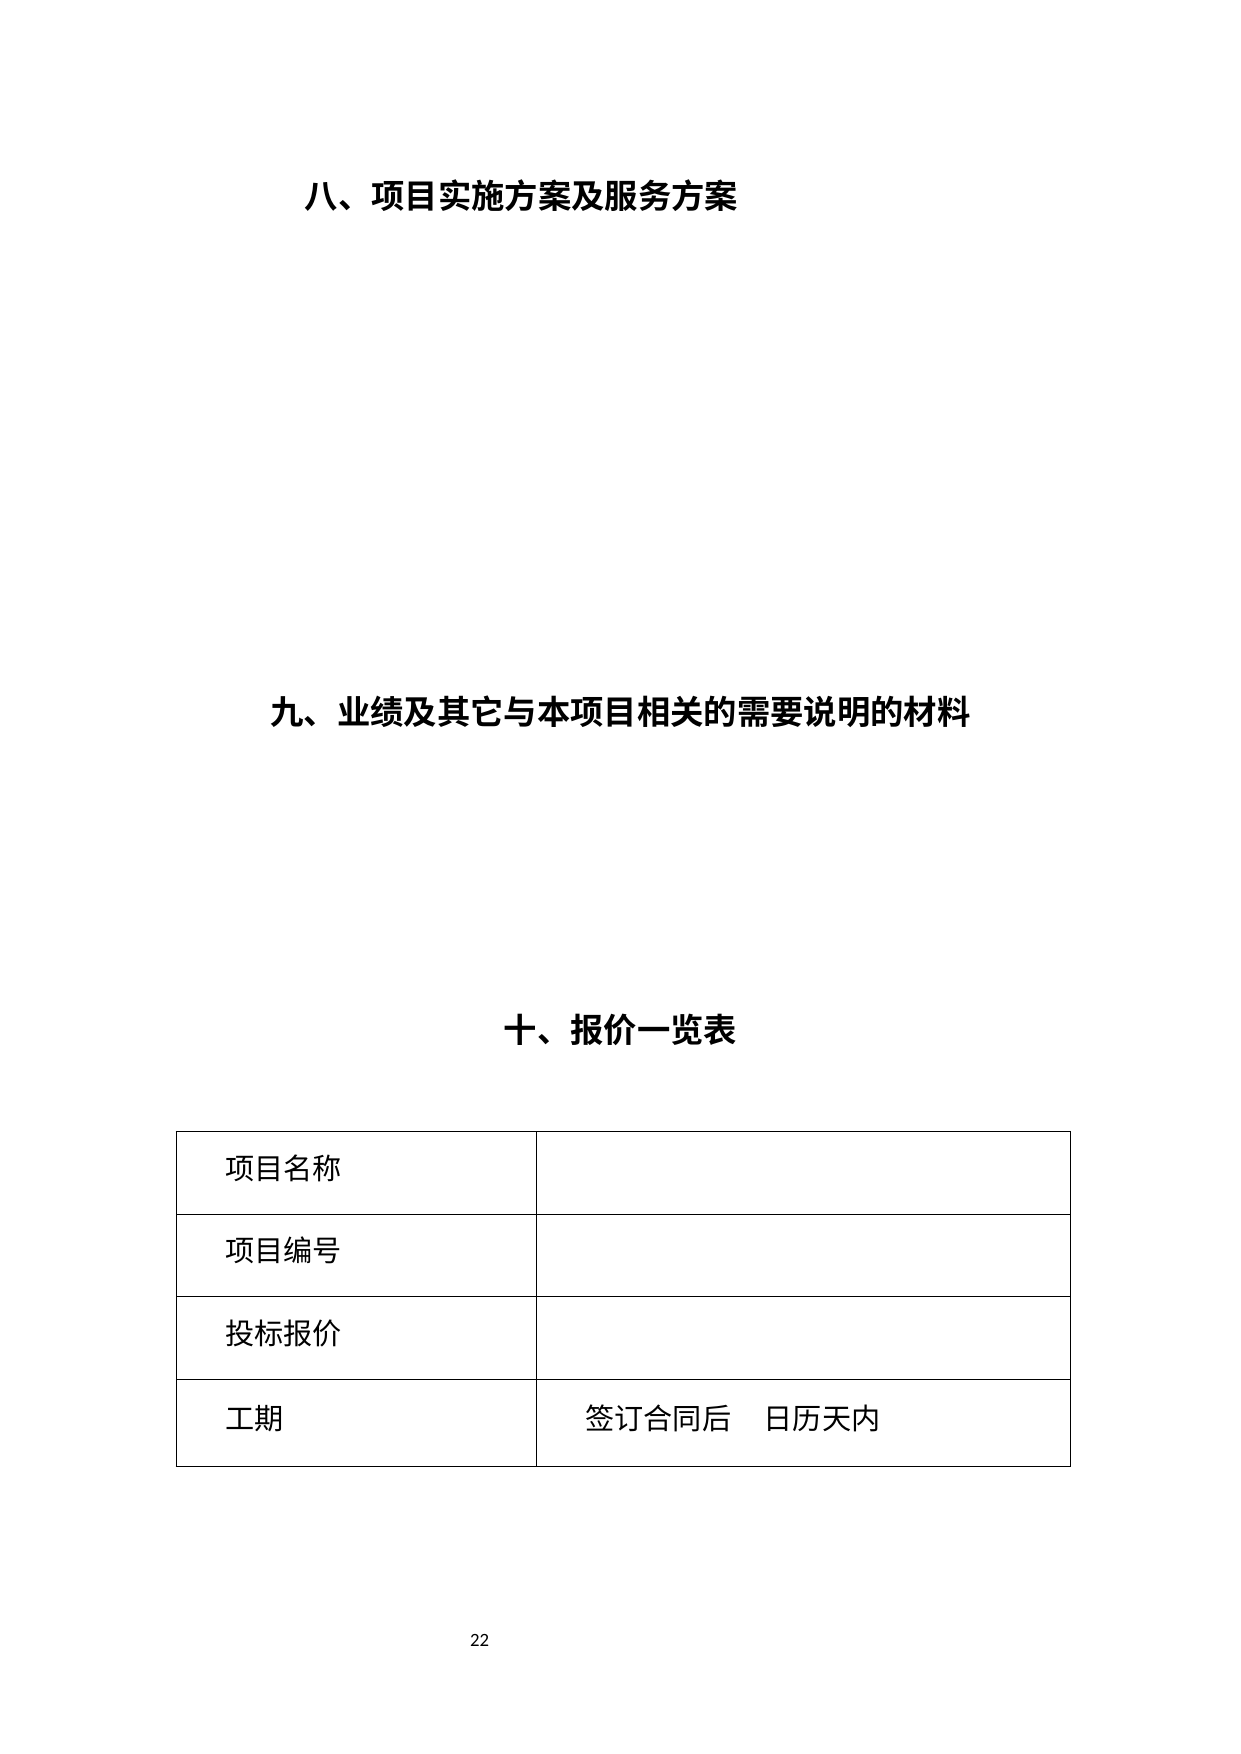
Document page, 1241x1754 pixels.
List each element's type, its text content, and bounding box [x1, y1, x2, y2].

table_cell 签订合同后 日历天内 [537, 1380, 1070, 1466]
text 八、项目实施方案及服务方案 [187, 162, 1053, 227]
table_cell 工期 [177, 1380, 536, 1466]
table_cell 项目编号 [177, 1215, 536, 1296]
table_cell [537, 1215, 1070, 1296]
table_header [537, 1132, 1070, 1213]
text 十、报价一览表 [187, 996, 1053, 1061]
table_cell [537, 1297, 1070, 1379]
table_cell 投标报价 [177, 1297, 536, 1379]
text 九、业绩及其它与本项目相关的需要说明的材料 [187, 678, 1053, 743]
table_header 项目名称 [177, 1132, 536, 1213]
